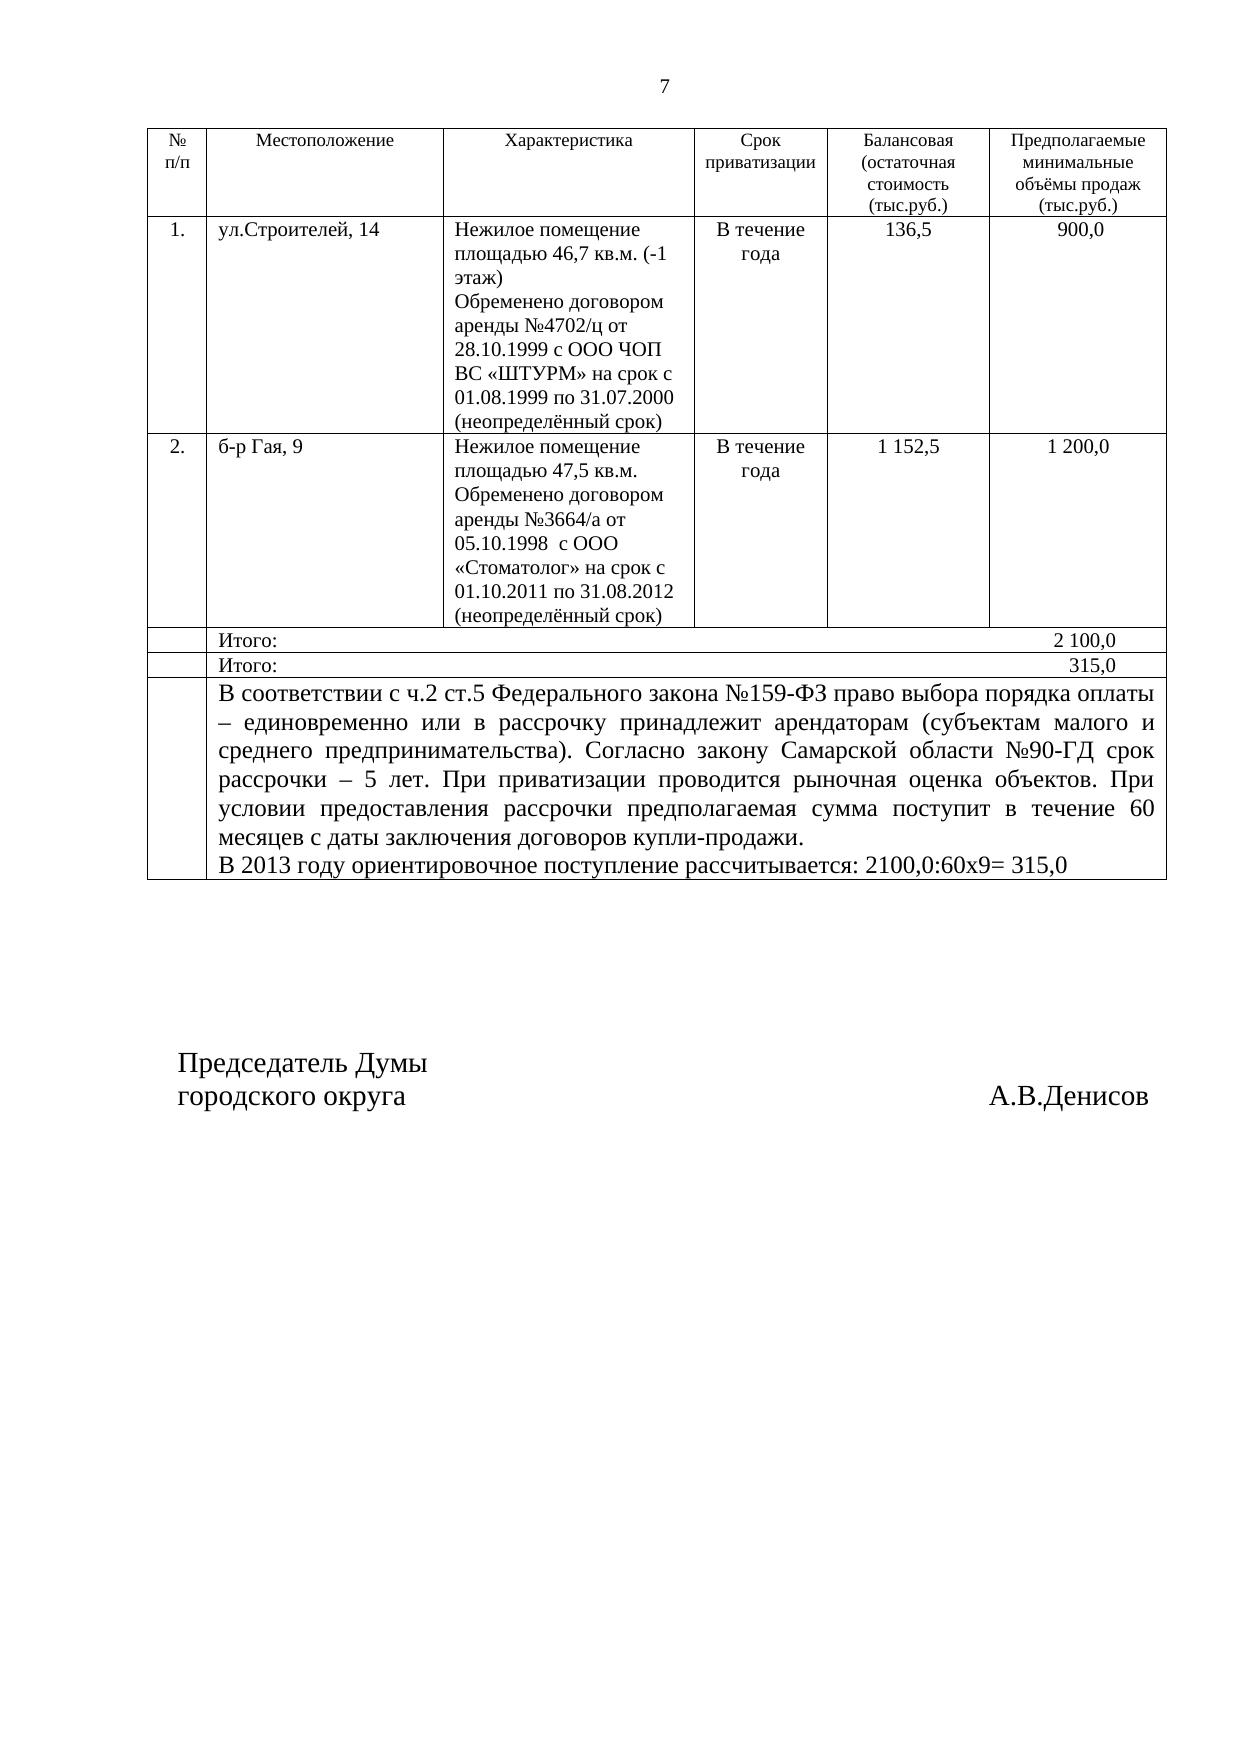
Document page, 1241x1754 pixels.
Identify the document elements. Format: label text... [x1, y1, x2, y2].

table_cell [148, 653, 206, 677]
table_cell б-р Гая, 9 [207, 434, 443, 627]
table_cell [148, 678, 206, 879]
table_header № п/п [148, 129, 206, 216]
table_cell ул.Строителей, 14 [207, 217, 443, 433]
text городского округа А.В.Денисов [177, 1078, 1152, 1112]
table_cell 2. [148, 434, 206, 627]
text Председатель Думы [177, 1045, 1152, 1078]
table_header Срок приватизации [695, 129, 827, 216]
table_header Местоположение [207, 129, 443, 216]
table_cell 1 200,0 [990, 434, 1166, 627]
table_header Балансовая (остаточная стоимость (тыс.руб.) [828, 129, 989, 216]
table_cell [148, 628, 206, 652]
table_cell В течение года [695, 434, 827, 627]
table_cell Нежилое помещение площадью 46,7 кв.м. (-1 этаж) Обременено договором аренды №4702/ц от 28.10.1999 с ООО ЧОП ВС «ШТУРМ» на срок с 01.08.1999 по 31.07.2000 (неопределённый срок) [444, 217, 694, 433]
table_cell 1 152,5 [828, 434, 989, 627]
table_cell 900,0 [990, 217, 1166, 433]
table_header Характеристика [444, 129, 694, 216]
table_cell 136,5 [828, 217, 989, 433]
table_cell Нежилое помещение площадью 47,5 кв.м. Обременено договором аренды №3664/а от 05.10.1998 с ООО «Стоматолог» на срок с 01.10.2011 по 31.08.2012 (неопределённый срок) [444, 434, 694, 627]
table_cell Итого: 2 100,0 [207, 628, 1166, 652]
table_cell В соответствии с ч.2 ст.5 Федерального закона №159-ФЗ право выбора порядка оплаты – единовременно или в рассрочку принадлежит арендаторам (субъектам малого и среднего предпринимательства). Согласно закону Самарской области №90-ГД срок рассрочки – 5 лет. При приватизации проводится рыночная оценка объектов. При условии предоставления рассрочки предполагаемая сумма поступит в течение 60 месяцев с даты заключения договоров купли-продажи. В 2013 году ориентировочное поступление рассчитывается: 2100,0:60х9= 315,0 [207, 678, 1166, 879]
table_cell Итого: 315,0 [207, 653, 1166, 677]
table_cell В течение года [695, 217, 827, 433]
table_header Предполагаемые минимальные объёмы продаж (тыс.руб.) [990, 129, 1166, 216]
table_cell 1. [148, 217, 206, 433]
